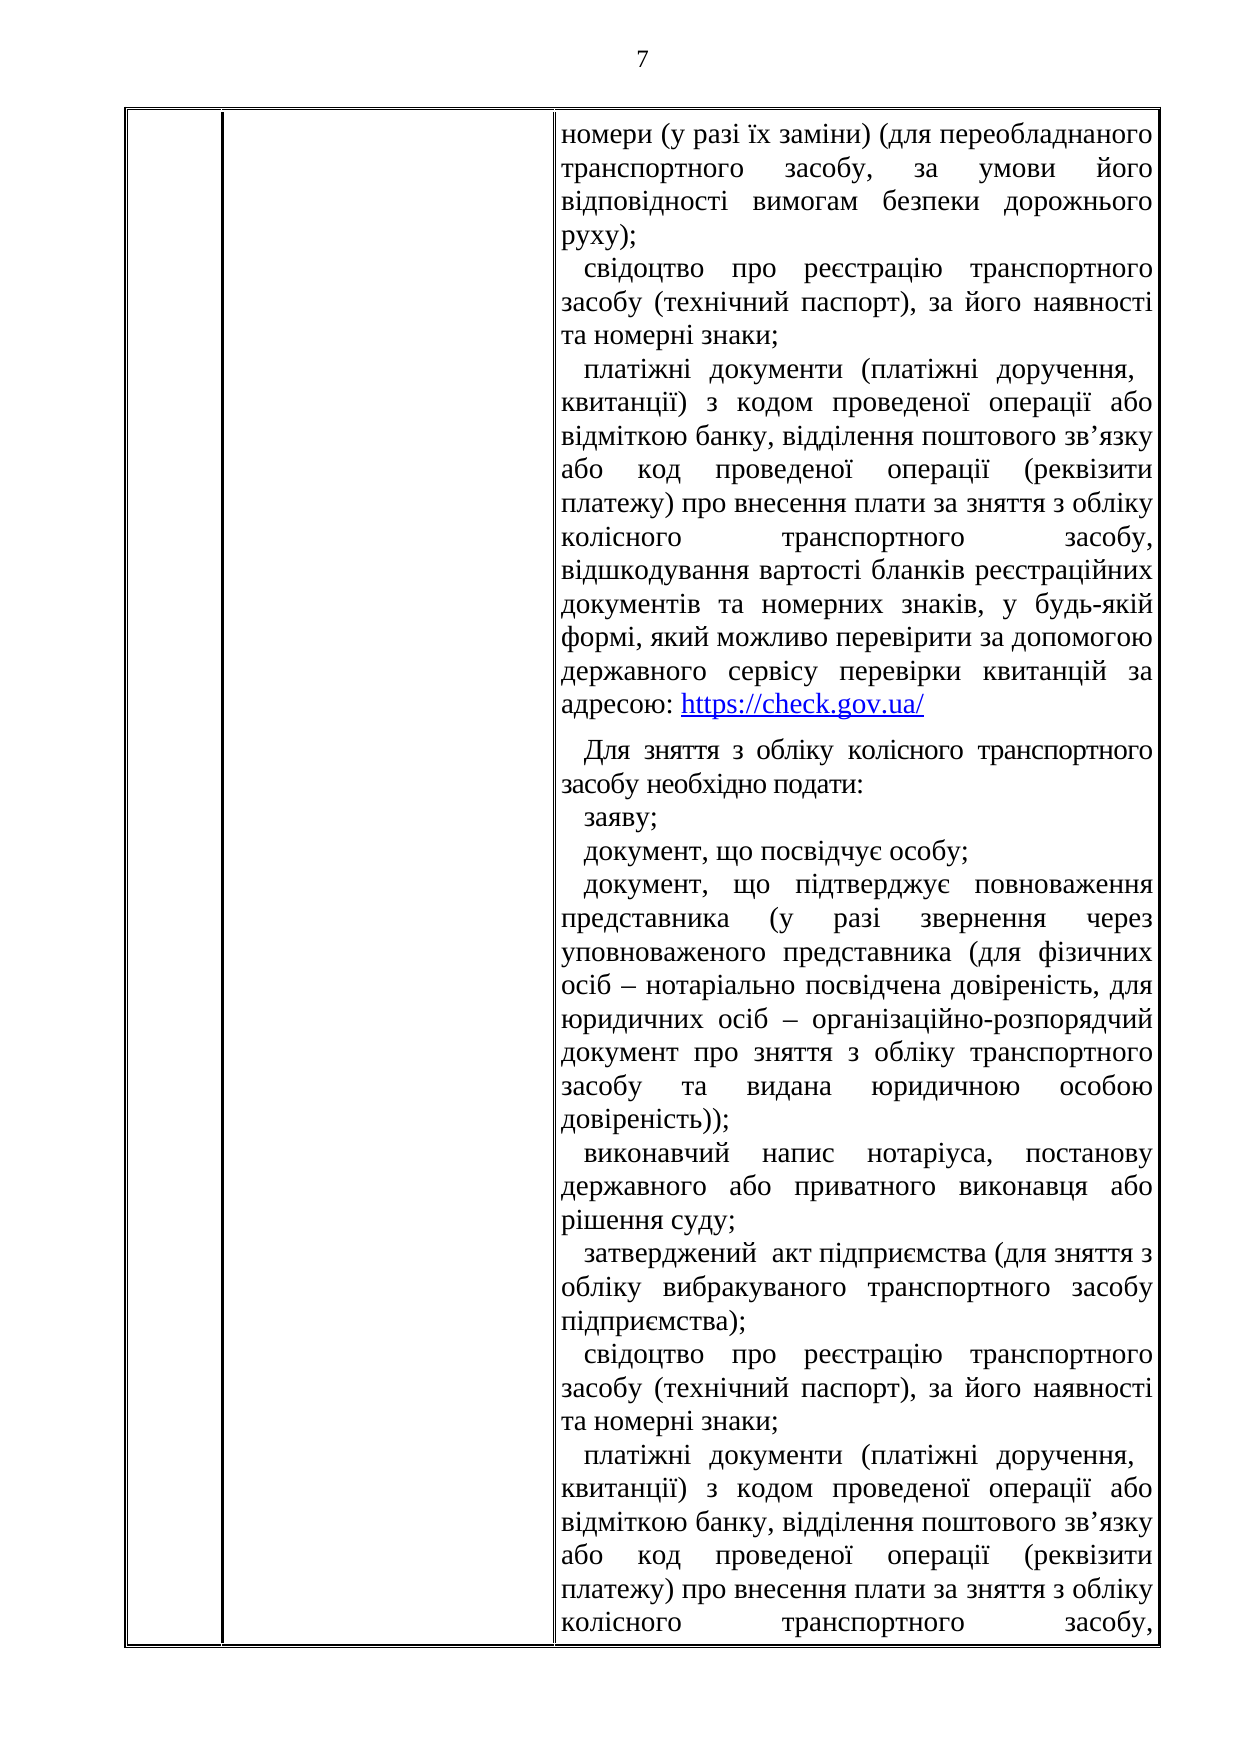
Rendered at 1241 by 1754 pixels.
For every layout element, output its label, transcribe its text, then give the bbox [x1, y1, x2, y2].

table_cell 7. [126, 108, 222, 1644]
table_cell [222, 110, 554, 1644]
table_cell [555, 110, 1158, 1644]
